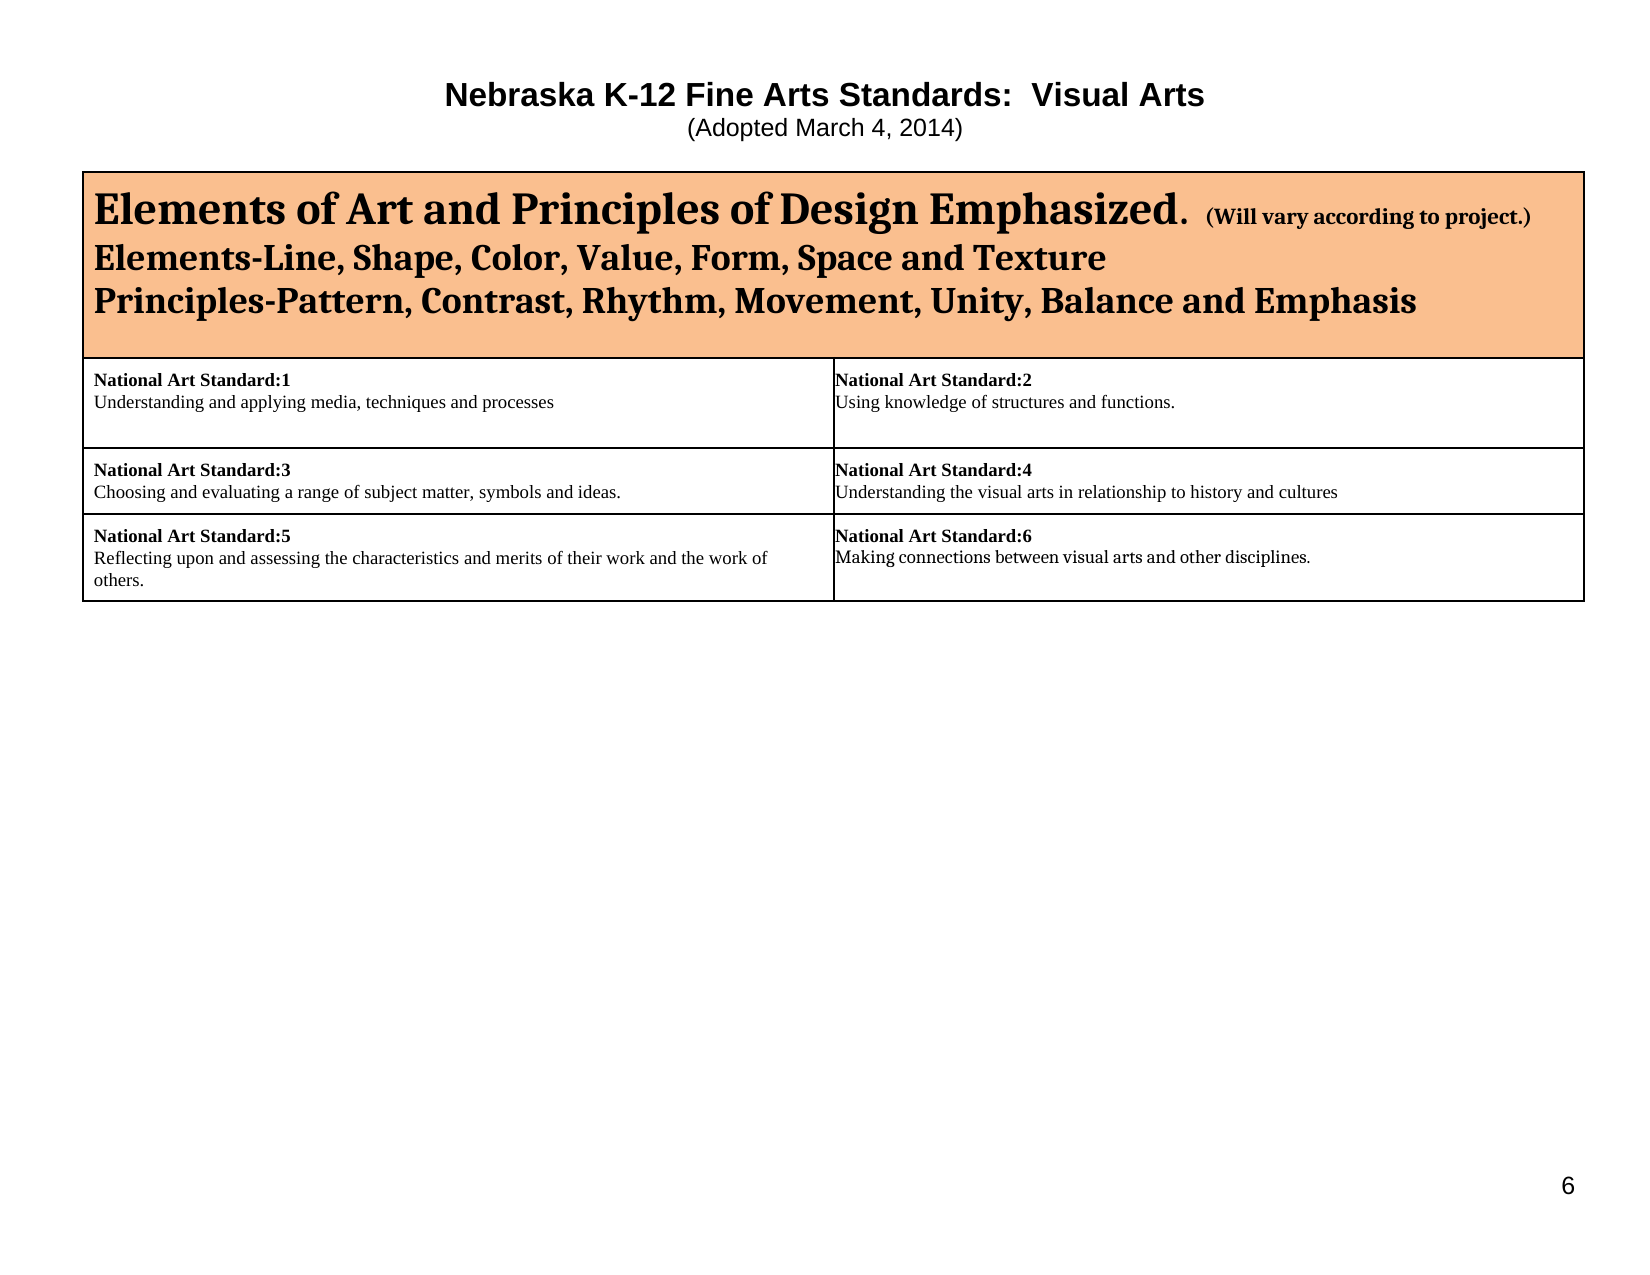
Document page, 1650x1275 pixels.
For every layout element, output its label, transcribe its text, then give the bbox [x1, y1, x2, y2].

table_cell National Art Standard:6 Making connections between visual arts and other disciplines. [835, 515, 1583, 600]
table_cell National Art Standard:5 Reflecting upon and assessing the characteristics and merits of their work and the work of others. [84, 515, 833, 600]
table_cell National Art Standard:2 Using knowledge of structures and functions. [835, 359, 1583, 447]
table_cell National Art Standard:3 Choosing and evaluating a range of subject matter, symbols and ideas. [84, 449, 833, 513]
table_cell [84, 173, 1583, 357]
table_cell National Art Standard:1 Understanding and applying media, techniques and processes [84, 359, 833, 447]
table_cell National Art Standard:4 Understanding the visual arts in relationship to history and cultures [835, 449, 1583, 513]
